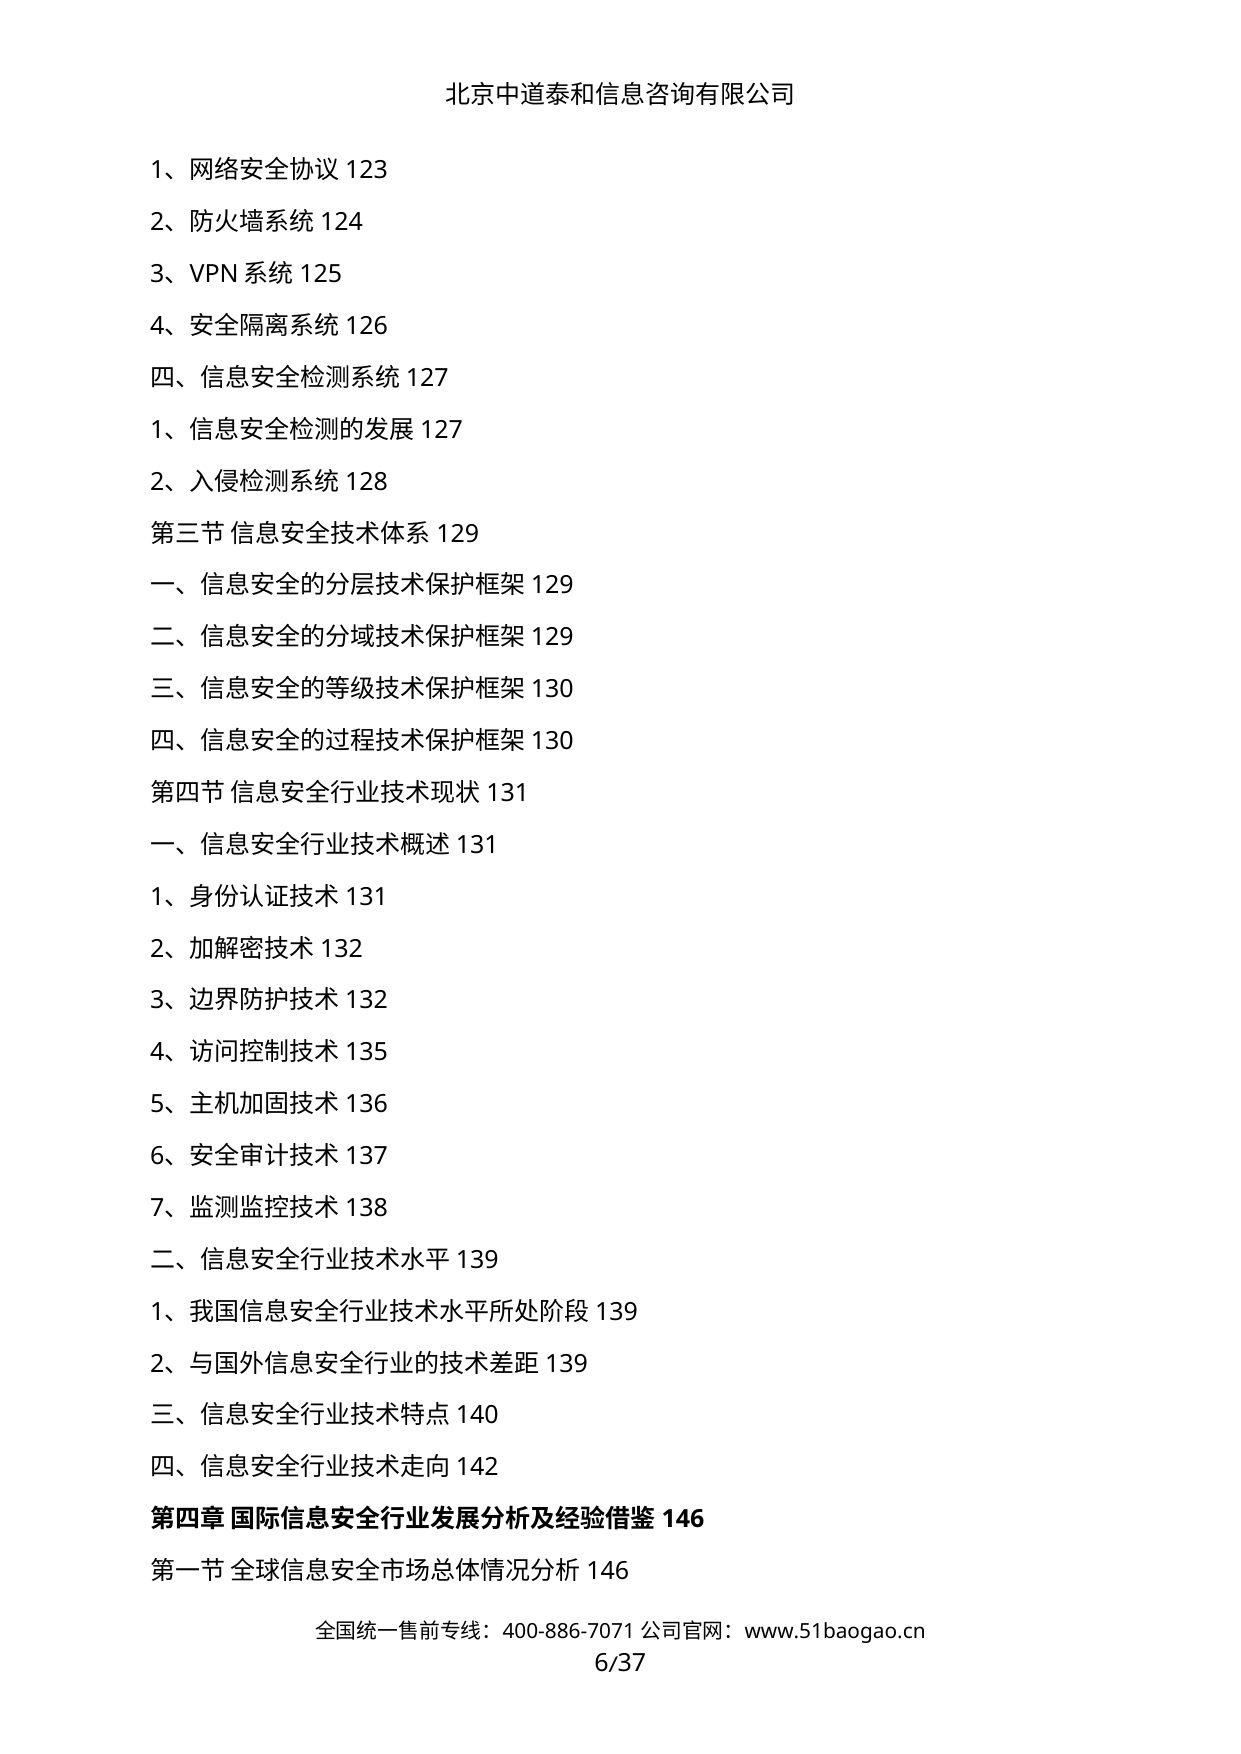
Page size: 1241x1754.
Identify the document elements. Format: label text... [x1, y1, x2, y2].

text 1、网络安全协议 123 [150, 150, 1090, 186]
text 第四节 信息安全行业技术现状 131 [150, 772, 1090, 809]
text 1、身份认证技术 131 [150, 876, 1090, 912]
text 5、主机加固技术 136 [150, 1084, 1090, 1120]
text 2、与国外信息安全行业的技术差距 139 [150, 1343, 1090, 1379]
text 第三节 信息安全技术体系 129 [150, 513, 1090, 549]
text 4、安全隔离系统 126 [150, 306, 1090, 342]
text 三、信息安全的等级技术保护框架 130 [150, 669, 1090, 705]
text 7、监测监控技术 138 [150, 1187, 1090, 1224]
text 第四章 国际信息安全行业发展分析及经验借鉴 146 [150, 1499, 1090, 1535]
text 2、防火墙系统 124 [150, 202, 1090, 238]
text 3、VPN系统 125 [150, 254, 1090, 290]
text 四、信息安全检测系统 127 [150, 357, 1090, 394]
text 2、加解密技术 132 [150, 928, 1090, 964]
text 三、信息安全行业技术特点 140 [150, 1395, 1090, 1431]
text 2、入侵检测系统 128 [150, 461, 1090, 497]
text 6、安全审计技术 137 [150, 1136, 1090, 1172]
text 一、信息安全行业技术概述 131 [150, 824, 1090, 861]
text 1、我国信息安全行业技术水平所处阶段 139 [150, 1291, 1090, 1327]
text 4、访问控制技术 135 [150, 1032, 1090, 1068]
text 二、信息安全行业技术水平 139 [150, 1239, 1090, 1276]
text 1、信息安全检测的发展 127 [150, 409, 1090, 446]
text 四、信息安全的过程技术保护框架 130 [150, 721, 1090, 757]
text 四、信息安全行业技术走向 142 [150, 1447, 1090, 1483]
text 3、边界防护技术 132 [150, 980, 1090, 1016]
text 一、信息安全的分层技术保护框架 129 [150, 565, 1090, 601]
text 第一节 全球信息安全市场总体情况分析 146 [150, 1551, 1090, 1587]
text 二、信息安全的分域技术保护框架 129 [150, 617, 1090, 653]
